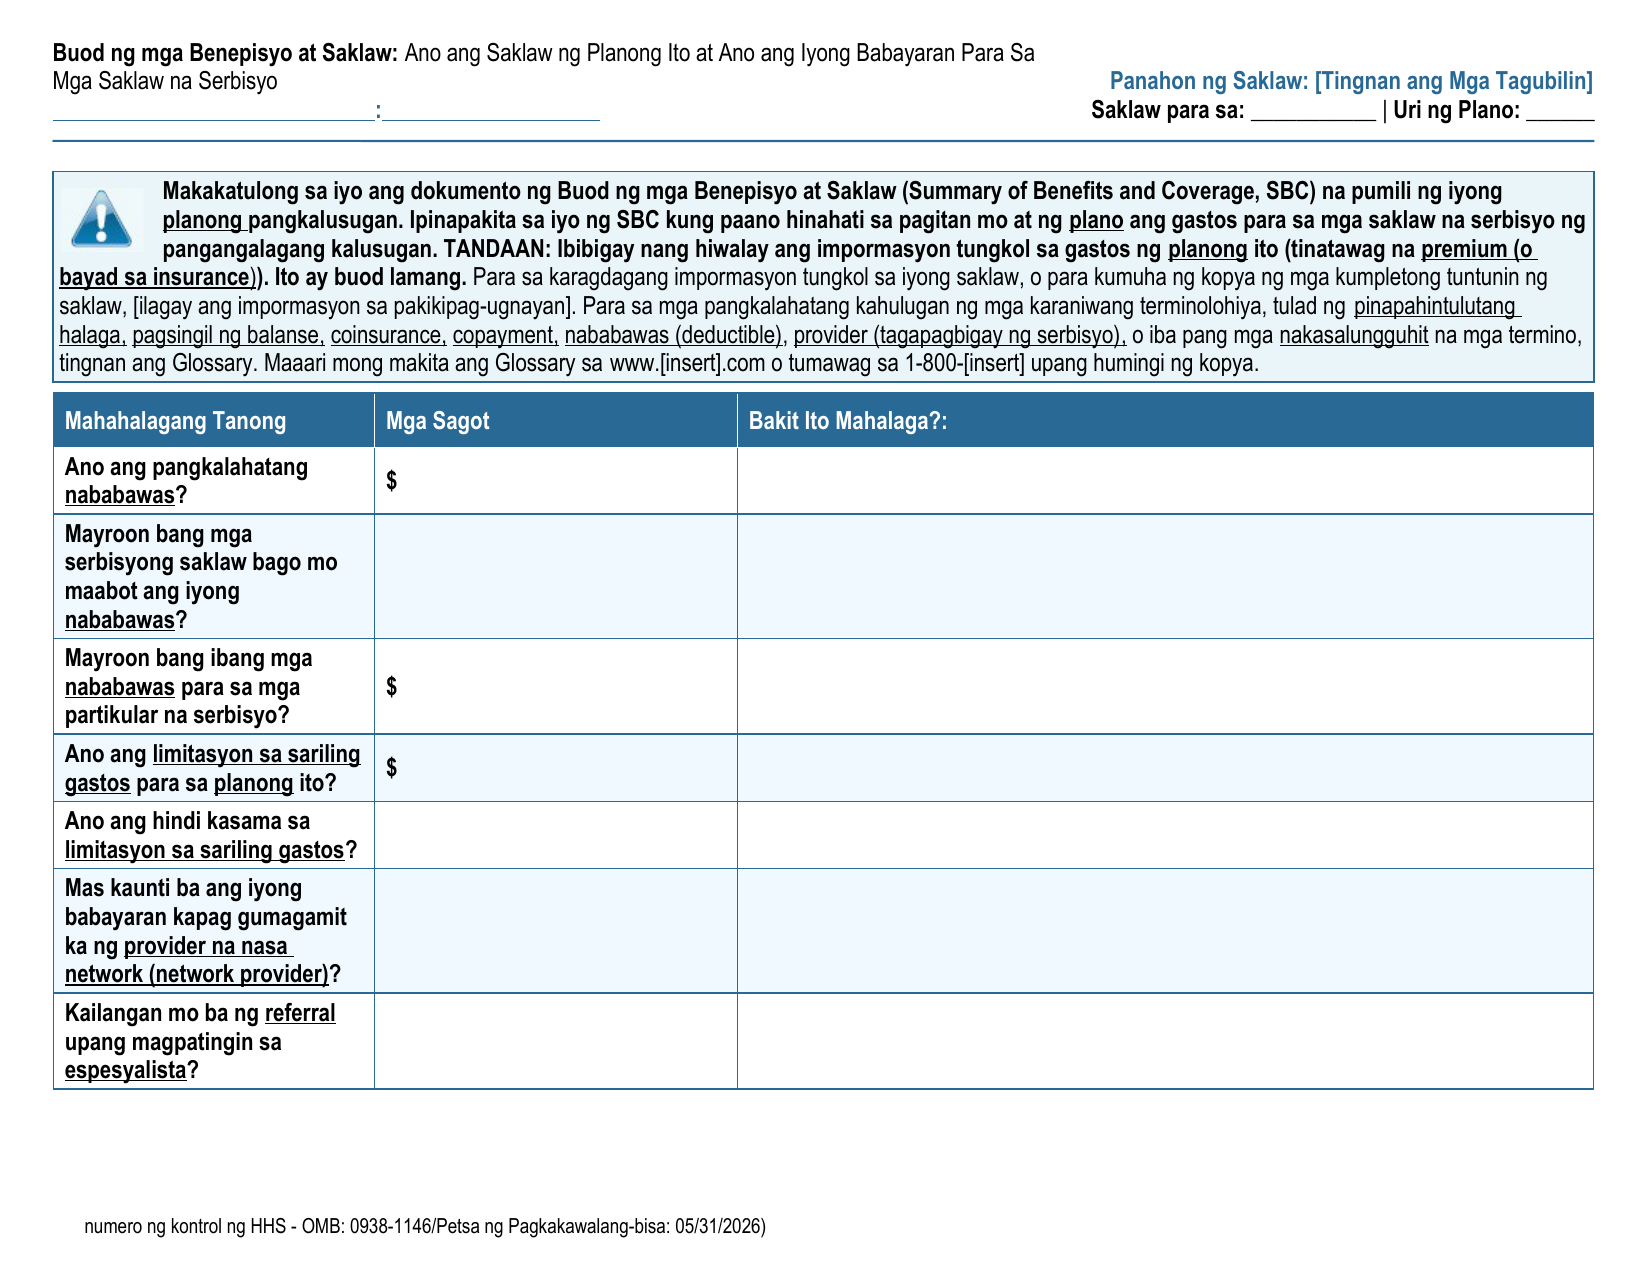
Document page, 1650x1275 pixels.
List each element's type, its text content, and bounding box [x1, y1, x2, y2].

table_cell Mayroon bang ibang mga nababawas para sa mga partikular na serbisyo? [54, 639, 374, 733]
table_cell $ [375, 639, 737, 733]
table_cell [738, 735, 1593, 801]
text : Saklaw para sa: ___________ | Uri ng Plano: ______ [52, 95, 1612, 123]
table_cell $ [375, 735, 737, 801]
table_header Mga Sagot [375, 394, 737, 447]
table_cell [375, 994, 737, 1088]
table_cell [375, 515, 737, 637]
table_cell Ano ang pangkalahatang nababawas? [54, 448, 374, 513]
table_cell [738, 994, 1593, 1088]
table_cell Kailangan mo ba ng referral upang magpatingin sa espesyalista? [54, 994, 374, 1088]
table_cell Mayroon bang mga serbisyong saklaw bago mo maabot ang iyong nababawas? [54, 515, 374, 637]
table_cell [738, 448, 1593, 513]
table_header Bakit Ito Mahalaga?: [738, 394, 1593, 447]
picture [61, 188, 144, 252]
table_header Makakatulong sa iyo ang dokumento ng Buod ng mga Benepisyo at Saklaw (Summary of Benefits and Coverage, SBC) na pumili ng iyong planong pangkalusugan. Ipinapakita sa iyo ng SBC kung paano hinahati sa pagitan mo at ng plano ang gastos para sa mga saklaw na serbisyo ng pangangalagang kalusugan. TANDAAN: Ibibigay nang hiwalay ang impormasyon tungkol sa gastos ng planong ito (tinatawag na premium (o bayad sa insurance)). Ito ay buod lamang. Para sa karagdagang impormasyon tungkol sa iyong saklaw, o para kumuha ng kopya ng mga kumpletong tuntunin ng saklaw, [ilagay ang impormasyon sa pakikipag-ugnayan]. Para sa mga pangkalahatang kahulugan ng mga karaniwang terminolohiya, tulad ng pinapahintulutang halaga, pagsingil ng balanse, coinsurance, copayment, nababawas (deductible), provider (tagapagbigay ng serbisyo), o iba pang mga nakasalungguhit na mga termino, tingnan ang Glossary. Maaari mong makita ang Glossary sa www.[insert].com o tumawag sa 1-800-[insert] upang humingi ng kopya. [54, 172, 1593, 381]
table_cell [375, 802, 737, 868]
table_cell Ano ang limitasyon sa sariling gastos para sa planong ito? [54, 735, 374, 801]
table_cell [738, 802, 1593, 868]
table_cell Mas kaunti ba ang iyong babayaran kapag gumagamit ka ng provider na nasa network (network provider)? [54, 869, 374, 992]
table_cell [375, 869, 737, 992]
table_cell [738, 515, 1593, 637]
table_cell $ [375, 448, 737, 513]
table_header Mahahalagang Tanong [54, 394, 374, 447]
table_cell [738, 639, 1593, 733]
table_cell [738, 869, 1593, 992]
text Buod ng mga Benepisyo at Saklaw: Ano ang Saklaw ng Planong Ito at Ano ang Iyong Babayaran Para Sa Mga Saklaw na Serbisyo Panahon ng Saklaw: [Tingnan ang Mga Tagubilin] [52, 37, 1595, 95]
table_cell Ano ang hindi kasama sa limitasyon sa sariling gastos? [54, 802, 374, 868]
